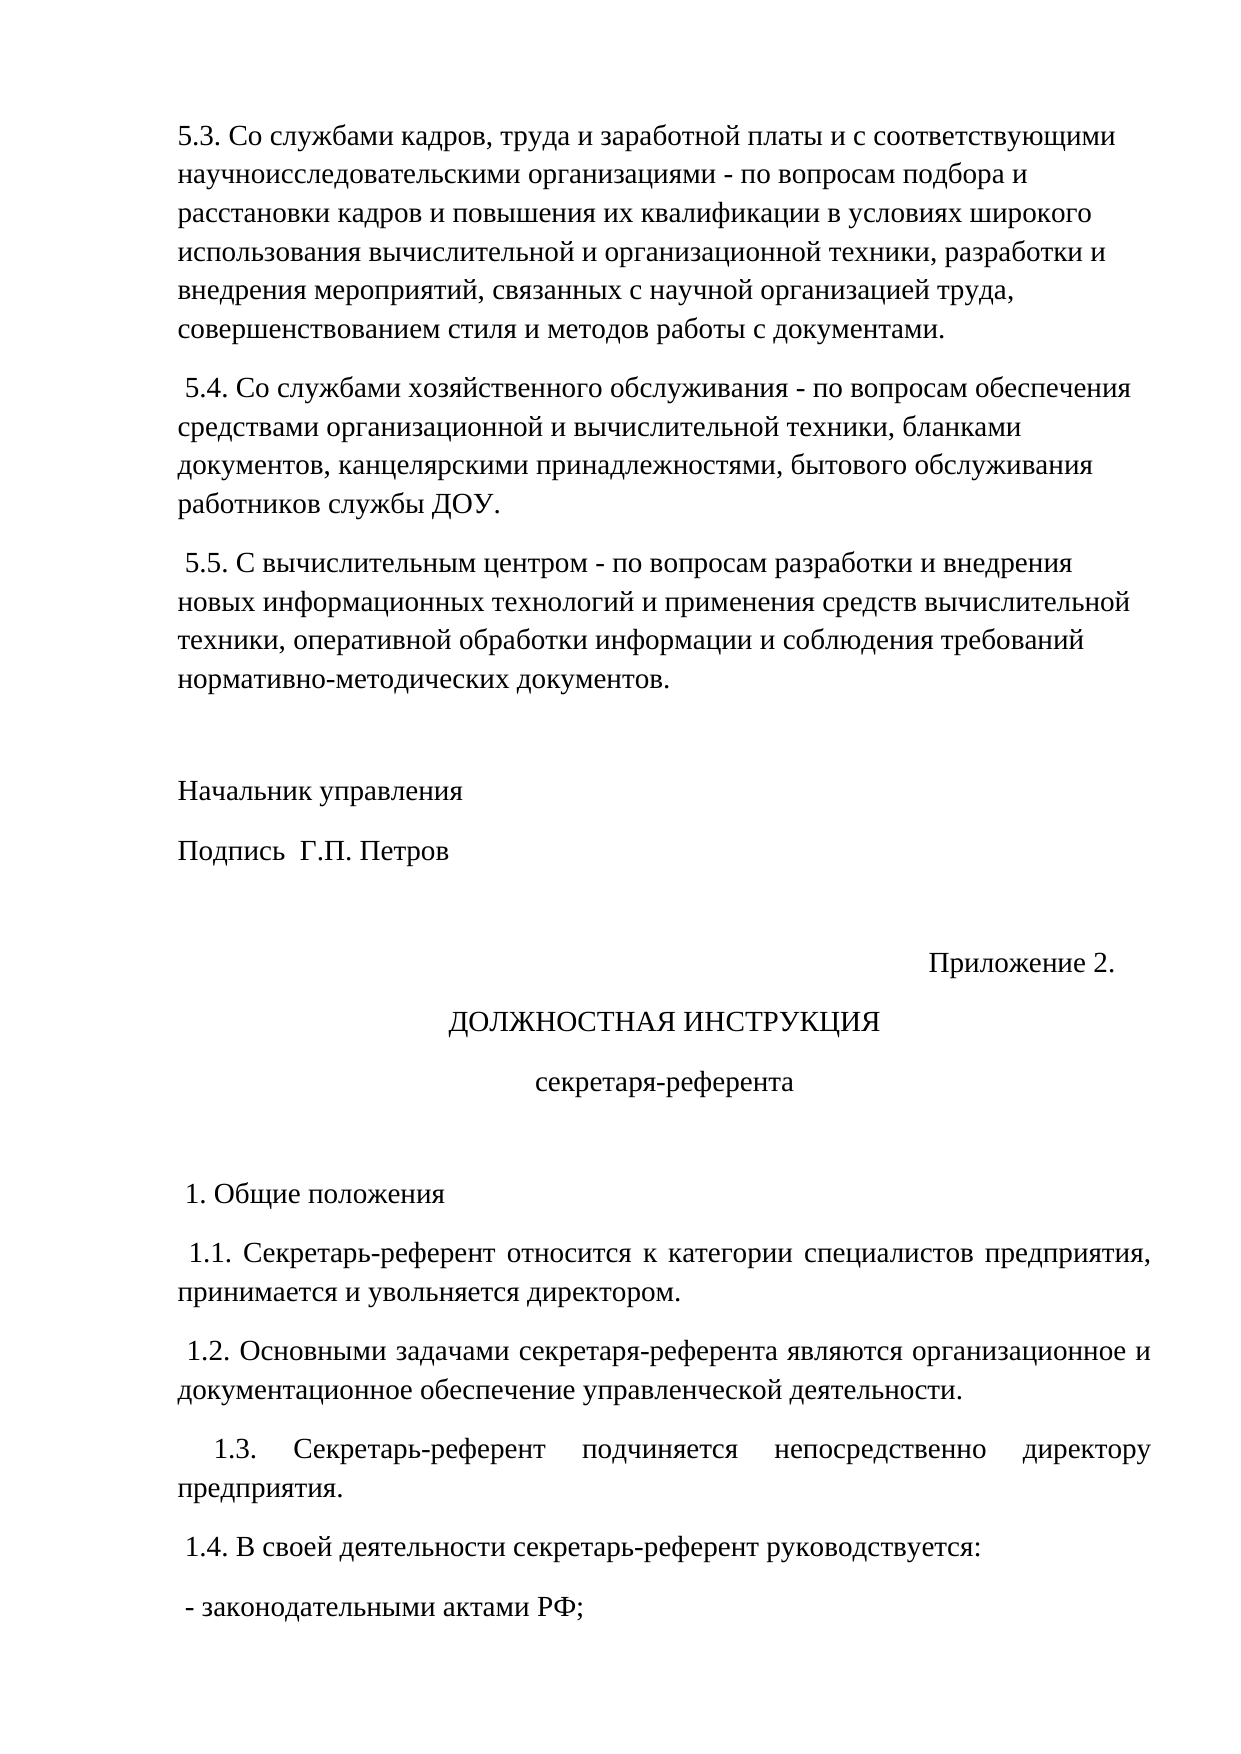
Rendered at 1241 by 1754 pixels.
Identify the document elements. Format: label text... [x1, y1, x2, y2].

text 5.3. Со службами кадров, труда и заработной платы и с соответствующими научноисследовательскими организациями - по вопросам подбора и расстановки кадров и повышения их квалификации в условиях широкого использования вычислительной и организационной техники, разработки и внедрения мероприятий, связанных с научной организацией труда, совершенствованием стиля и методов работы с документами. [177, 118, 1152, 344]
text 1.3. Секретарь-референт подчиняется непосредственно директору предприятия. [177, 1431, 1152, 1503]
text 1.4. В своей деятельности секретарь-референт руководствуется: [177, 1529, 1152, 1563]
text 1. Общие положения [177, 1176, 1152, 1210]
text Начальник управления [177, 773, 1152, 807]
text ДОЛЖНОСТНАЯ ИНСТРУКЦИЯ [177, 1004, 1152, 1038]
text 5.5. С вычислительным центром - по вопросам разработки и внедрения новых информационных технологий и применения средств вычислительной техники, оперативной обработки информации и соблюдения требований нормативно-методических документов. [177, 545, 1152, 694]
text 5.4. Со службами хозяйственного обслуживания - по вопросам обеспечения средствами организационной и вычислительной техники, бланками документов, канцелярскими принадлежностями, бытового обслуживания работников службы ДОУ. [177, 370, 1152, 519]
text - законодательными актами РФ; [177, 1589, 1152, 1622]
text 1.2. Основными задачами секретаря-референта являются организационное и документационное обеспечение управленческой деятельности. [177, 1333, 1152, 1406]
text секретаря-референта [177, 1064, 1152, 1097]
text Подпись Г.П. Петров [177, 833, 1152, 866]
text Приложение 2. [177, 945, 1152, 978]
text 1.1. Секретарь-референт относится к категории специалистов предприятия, принимается и увольняется директором. [177, 1236, 1152, 1308]
